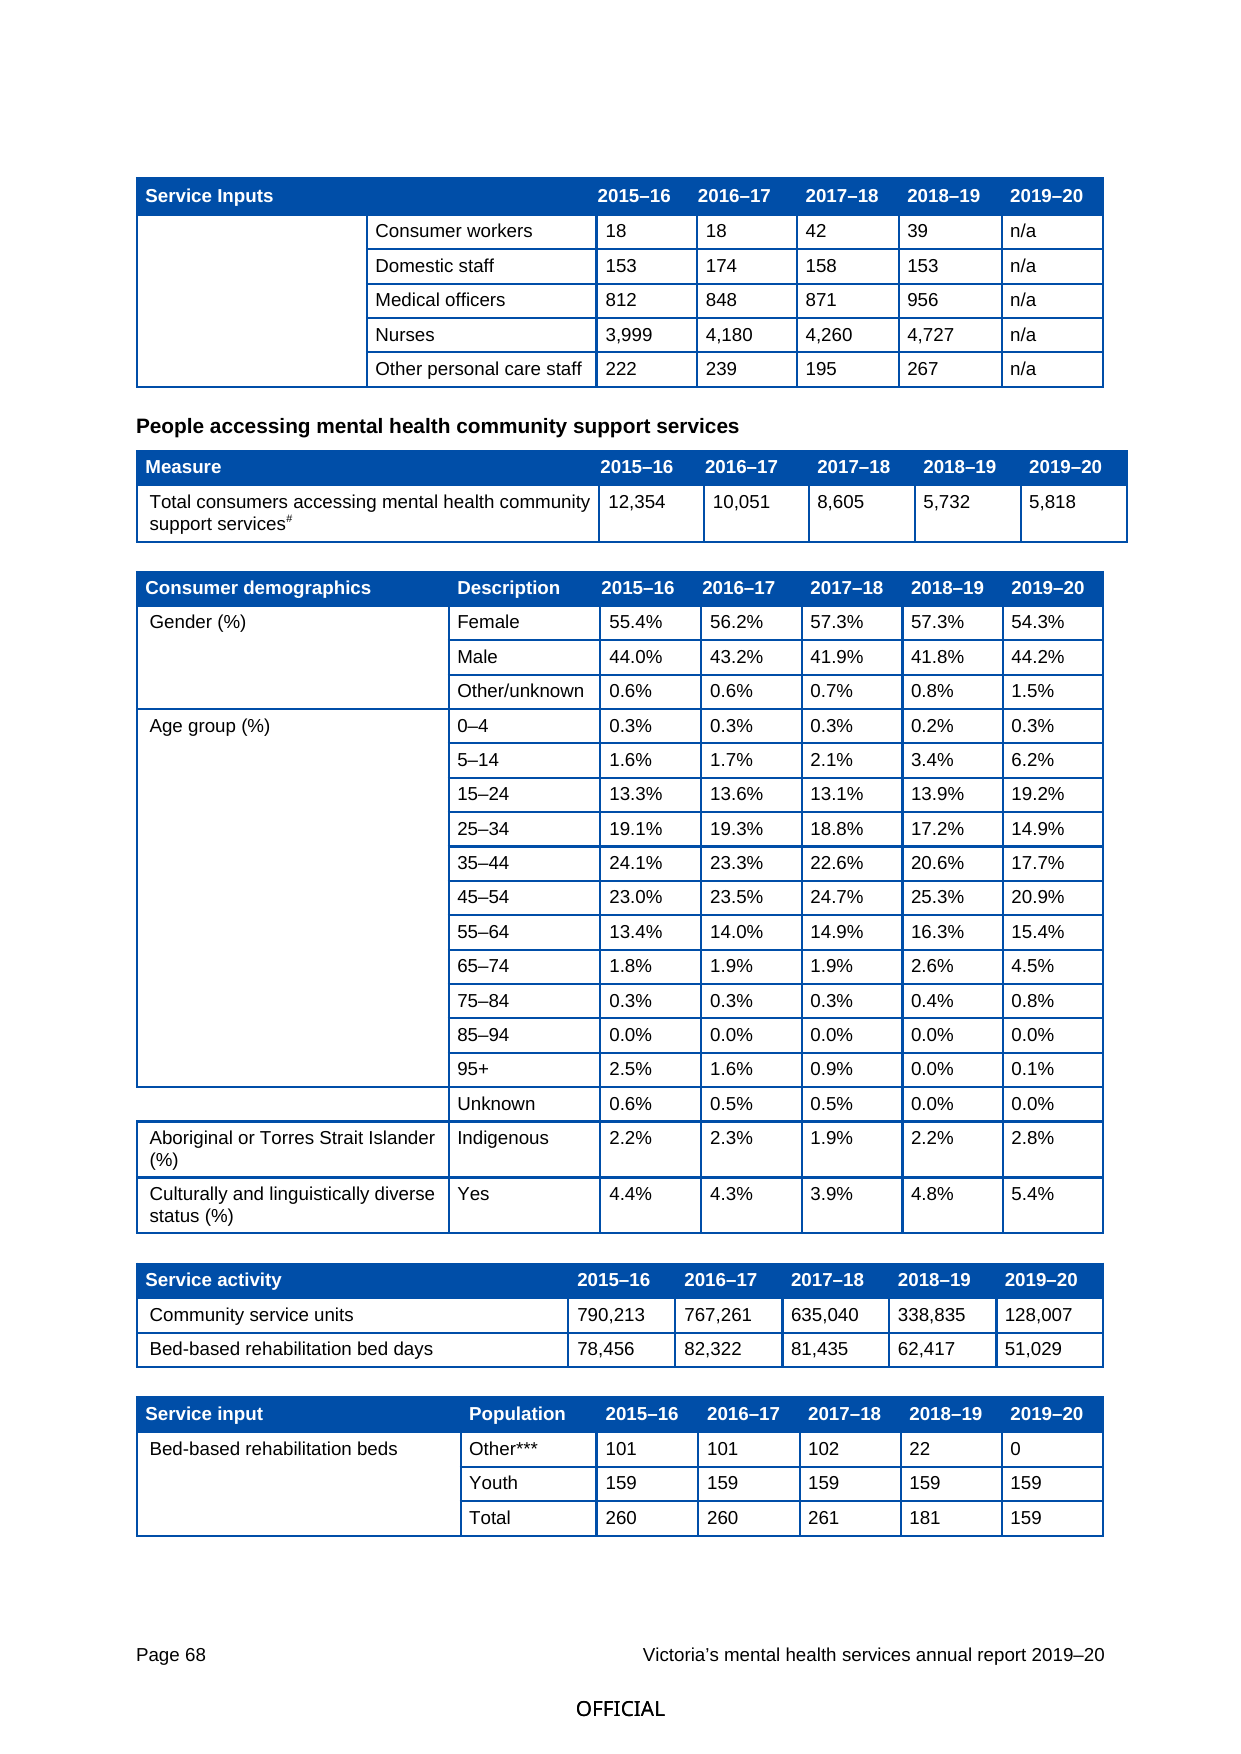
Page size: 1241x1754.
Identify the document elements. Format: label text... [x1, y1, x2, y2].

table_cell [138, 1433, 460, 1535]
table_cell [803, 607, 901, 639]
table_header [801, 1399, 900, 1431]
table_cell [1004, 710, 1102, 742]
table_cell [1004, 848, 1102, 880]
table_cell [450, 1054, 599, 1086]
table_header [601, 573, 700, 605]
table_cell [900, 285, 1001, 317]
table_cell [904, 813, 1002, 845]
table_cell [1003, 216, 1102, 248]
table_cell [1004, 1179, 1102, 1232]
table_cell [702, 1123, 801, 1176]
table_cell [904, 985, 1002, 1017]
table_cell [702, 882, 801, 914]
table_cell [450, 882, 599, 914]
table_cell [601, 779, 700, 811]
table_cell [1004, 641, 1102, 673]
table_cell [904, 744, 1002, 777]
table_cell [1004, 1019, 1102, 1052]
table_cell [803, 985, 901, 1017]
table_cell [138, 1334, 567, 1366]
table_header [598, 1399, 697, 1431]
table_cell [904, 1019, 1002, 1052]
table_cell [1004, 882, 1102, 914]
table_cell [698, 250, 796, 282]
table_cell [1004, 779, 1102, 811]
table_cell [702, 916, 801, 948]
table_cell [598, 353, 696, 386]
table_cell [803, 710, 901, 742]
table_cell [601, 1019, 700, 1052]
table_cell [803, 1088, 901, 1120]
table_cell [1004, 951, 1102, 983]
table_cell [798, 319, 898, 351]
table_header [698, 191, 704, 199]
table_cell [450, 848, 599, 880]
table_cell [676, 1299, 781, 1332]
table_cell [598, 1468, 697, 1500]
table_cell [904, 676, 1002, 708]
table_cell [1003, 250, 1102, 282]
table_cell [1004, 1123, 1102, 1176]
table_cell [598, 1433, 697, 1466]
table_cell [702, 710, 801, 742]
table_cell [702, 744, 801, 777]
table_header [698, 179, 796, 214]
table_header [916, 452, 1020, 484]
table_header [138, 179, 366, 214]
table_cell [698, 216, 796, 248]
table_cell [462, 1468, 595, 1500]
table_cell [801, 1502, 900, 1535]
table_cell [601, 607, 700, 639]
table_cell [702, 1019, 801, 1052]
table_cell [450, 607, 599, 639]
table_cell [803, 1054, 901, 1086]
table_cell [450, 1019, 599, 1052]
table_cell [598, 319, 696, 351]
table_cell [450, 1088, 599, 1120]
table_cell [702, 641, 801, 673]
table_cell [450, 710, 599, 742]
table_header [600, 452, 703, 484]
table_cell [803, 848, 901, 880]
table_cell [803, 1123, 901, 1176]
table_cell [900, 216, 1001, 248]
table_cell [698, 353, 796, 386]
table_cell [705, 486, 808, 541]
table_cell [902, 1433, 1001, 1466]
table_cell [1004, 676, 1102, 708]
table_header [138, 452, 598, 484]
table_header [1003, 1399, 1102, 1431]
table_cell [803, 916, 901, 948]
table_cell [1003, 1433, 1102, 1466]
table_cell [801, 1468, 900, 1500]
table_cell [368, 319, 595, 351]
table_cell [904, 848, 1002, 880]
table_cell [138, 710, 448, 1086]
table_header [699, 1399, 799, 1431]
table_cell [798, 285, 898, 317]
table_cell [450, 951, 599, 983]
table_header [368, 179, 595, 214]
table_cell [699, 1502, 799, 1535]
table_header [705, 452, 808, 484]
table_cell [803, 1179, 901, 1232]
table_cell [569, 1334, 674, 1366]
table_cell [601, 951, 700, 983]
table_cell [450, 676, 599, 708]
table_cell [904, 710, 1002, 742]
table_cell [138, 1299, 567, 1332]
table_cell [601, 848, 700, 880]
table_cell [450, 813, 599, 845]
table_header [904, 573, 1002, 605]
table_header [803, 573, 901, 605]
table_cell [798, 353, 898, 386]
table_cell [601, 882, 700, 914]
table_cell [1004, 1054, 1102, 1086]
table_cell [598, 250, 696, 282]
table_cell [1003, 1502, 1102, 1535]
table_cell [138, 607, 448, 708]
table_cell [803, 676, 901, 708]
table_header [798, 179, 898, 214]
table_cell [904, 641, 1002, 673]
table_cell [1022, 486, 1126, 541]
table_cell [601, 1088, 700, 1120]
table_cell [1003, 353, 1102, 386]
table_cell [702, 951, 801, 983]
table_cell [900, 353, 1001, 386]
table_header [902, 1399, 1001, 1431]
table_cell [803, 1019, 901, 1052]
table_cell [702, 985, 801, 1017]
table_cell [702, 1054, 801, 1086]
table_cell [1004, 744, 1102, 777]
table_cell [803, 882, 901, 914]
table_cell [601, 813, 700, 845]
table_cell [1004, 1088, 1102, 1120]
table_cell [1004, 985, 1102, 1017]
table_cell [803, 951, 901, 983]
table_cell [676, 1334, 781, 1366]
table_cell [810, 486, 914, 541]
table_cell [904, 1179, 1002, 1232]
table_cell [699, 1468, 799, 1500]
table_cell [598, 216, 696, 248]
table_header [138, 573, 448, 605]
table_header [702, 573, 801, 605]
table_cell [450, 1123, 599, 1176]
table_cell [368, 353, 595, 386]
text People accessing mental health community support services [136, 413, 1104, 438]
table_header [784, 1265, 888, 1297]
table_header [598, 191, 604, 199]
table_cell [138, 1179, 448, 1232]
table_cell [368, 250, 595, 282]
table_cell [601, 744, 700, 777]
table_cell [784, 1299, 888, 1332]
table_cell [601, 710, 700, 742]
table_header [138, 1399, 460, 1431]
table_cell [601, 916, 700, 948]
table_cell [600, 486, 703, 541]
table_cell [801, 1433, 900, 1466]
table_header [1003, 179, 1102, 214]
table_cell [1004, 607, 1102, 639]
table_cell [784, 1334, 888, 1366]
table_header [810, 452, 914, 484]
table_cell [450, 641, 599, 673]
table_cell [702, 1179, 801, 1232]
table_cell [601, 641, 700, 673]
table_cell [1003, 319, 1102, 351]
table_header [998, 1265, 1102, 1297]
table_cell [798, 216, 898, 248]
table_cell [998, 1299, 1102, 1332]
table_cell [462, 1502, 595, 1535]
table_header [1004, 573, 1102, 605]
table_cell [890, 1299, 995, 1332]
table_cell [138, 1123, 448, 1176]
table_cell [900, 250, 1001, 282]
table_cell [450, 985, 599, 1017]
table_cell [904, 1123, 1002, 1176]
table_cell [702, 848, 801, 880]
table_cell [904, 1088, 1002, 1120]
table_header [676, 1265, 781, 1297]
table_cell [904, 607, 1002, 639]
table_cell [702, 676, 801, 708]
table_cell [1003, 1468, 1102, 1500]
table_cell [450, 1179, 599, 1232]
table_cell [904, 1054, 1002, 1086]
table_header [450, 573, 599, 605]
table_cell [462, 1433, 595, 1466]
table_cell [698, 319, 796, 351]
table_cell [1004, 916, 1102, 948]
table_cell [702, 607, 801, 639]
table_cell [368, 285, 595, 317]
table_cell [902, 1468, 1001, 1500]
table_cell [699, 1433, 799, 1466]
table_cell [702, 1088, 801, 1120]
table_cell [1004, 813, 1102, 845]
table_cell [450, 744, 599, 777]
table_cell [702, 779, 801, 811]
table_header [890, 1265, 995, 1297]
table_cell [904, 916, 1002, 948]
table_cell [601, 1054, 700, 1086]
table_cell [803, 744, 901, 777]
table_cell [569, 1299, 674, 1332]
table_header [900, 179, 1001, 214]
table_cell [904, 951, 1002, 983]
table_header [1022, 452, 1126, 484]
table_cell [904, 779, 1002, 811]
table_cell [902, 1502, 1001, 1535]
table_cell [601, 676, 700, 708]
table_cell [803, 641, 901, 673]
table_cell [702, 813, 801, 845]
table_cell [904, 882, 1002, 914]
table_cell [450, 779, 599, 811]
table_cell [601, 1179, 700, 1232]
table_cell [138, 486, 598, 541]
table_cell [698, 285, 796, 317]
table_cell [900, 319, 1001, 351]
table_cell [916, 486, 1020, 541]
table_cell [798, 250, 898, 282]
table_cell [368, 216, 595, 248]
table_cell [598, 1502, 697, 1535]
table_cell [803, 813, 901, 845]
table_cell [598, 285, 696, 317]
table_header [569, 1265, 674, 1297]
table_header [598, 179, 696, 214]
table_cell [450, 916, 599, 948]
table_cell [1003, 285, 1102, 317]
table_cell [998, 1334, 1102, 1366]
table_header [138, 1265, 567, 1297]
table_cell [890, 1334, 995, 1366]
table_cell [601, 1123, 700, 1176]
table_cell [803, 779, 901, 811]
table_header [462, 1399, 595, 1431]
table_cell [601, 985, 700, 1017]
